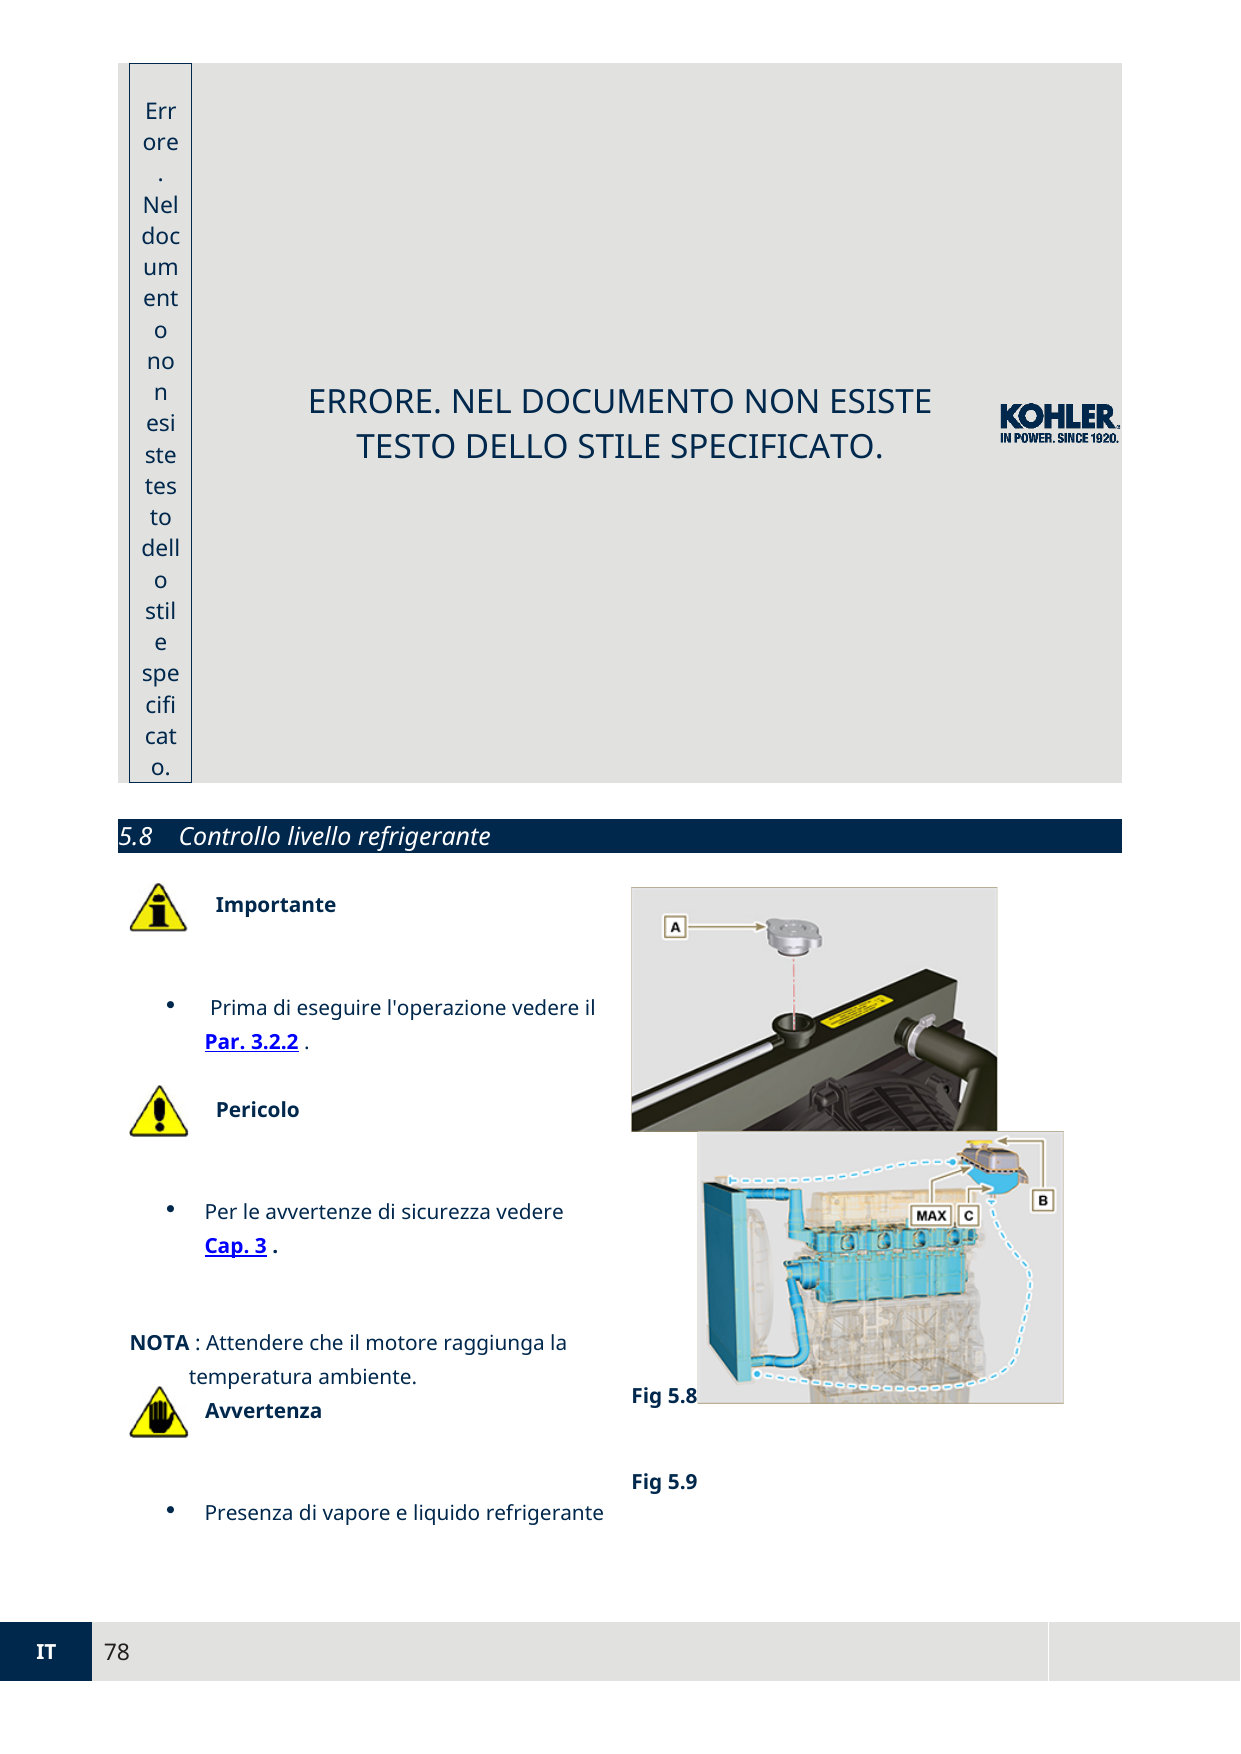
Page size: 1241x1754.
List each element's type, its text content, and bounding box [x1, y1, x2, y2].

picture [129, 881, 189, 932]
picture [129, 1085, 189, 1137]
table_header Importante Prima di eseguire l'operazione vedere il Par. 3.2.2 . Pericolo Per le avvertenze di sicurezza vedere Cap. 3 . NOTA : Attendere che il motore raggiunga la temperatura ambiente. Avvertenza Presenza di vapore e liquido refrigerante in pressione. Pericolo di ustioni. NOTA : Componente non necessariamente fornito da KOHLER . Avviare il motore senza tappo A sul radiatore. Il liquido deve ricoprire i tubi all'interno del radiatore di circa 5 mm. Rabboccare se necessario . Non riempire completamente il radiatore ma lasciare un volume libero adeguato per l'espansione del refrigerante. Avvitare il tappo A del radiatore. Per motori provvisti di vaschetta d'espansione (B) controllare che il livello del refrigerante sia prossimo al MAX. NOTA : Per il rifornimento fare riferimento al Par. 4.6 . Avvertenza Prima del riavvio accertarsi che il tappo sul radiatore o sulla vaschetta d'espansione, se presente, siano montati in modo corretto onde evitare fuoriuscite di liquido o vapore ad elevate temperature. [118, 872, 620, 1542]
subtitle Controllo livello refrigerante [118, 819, 1122, 853]
picture [631, 887, 1064, 1404]
picture [129, 1386, 189, 1438]
table_header Fig 5.8 Fig 5.9 [620, 872, 1122, 1542]
picture [1000, 403, 1121, 443]
